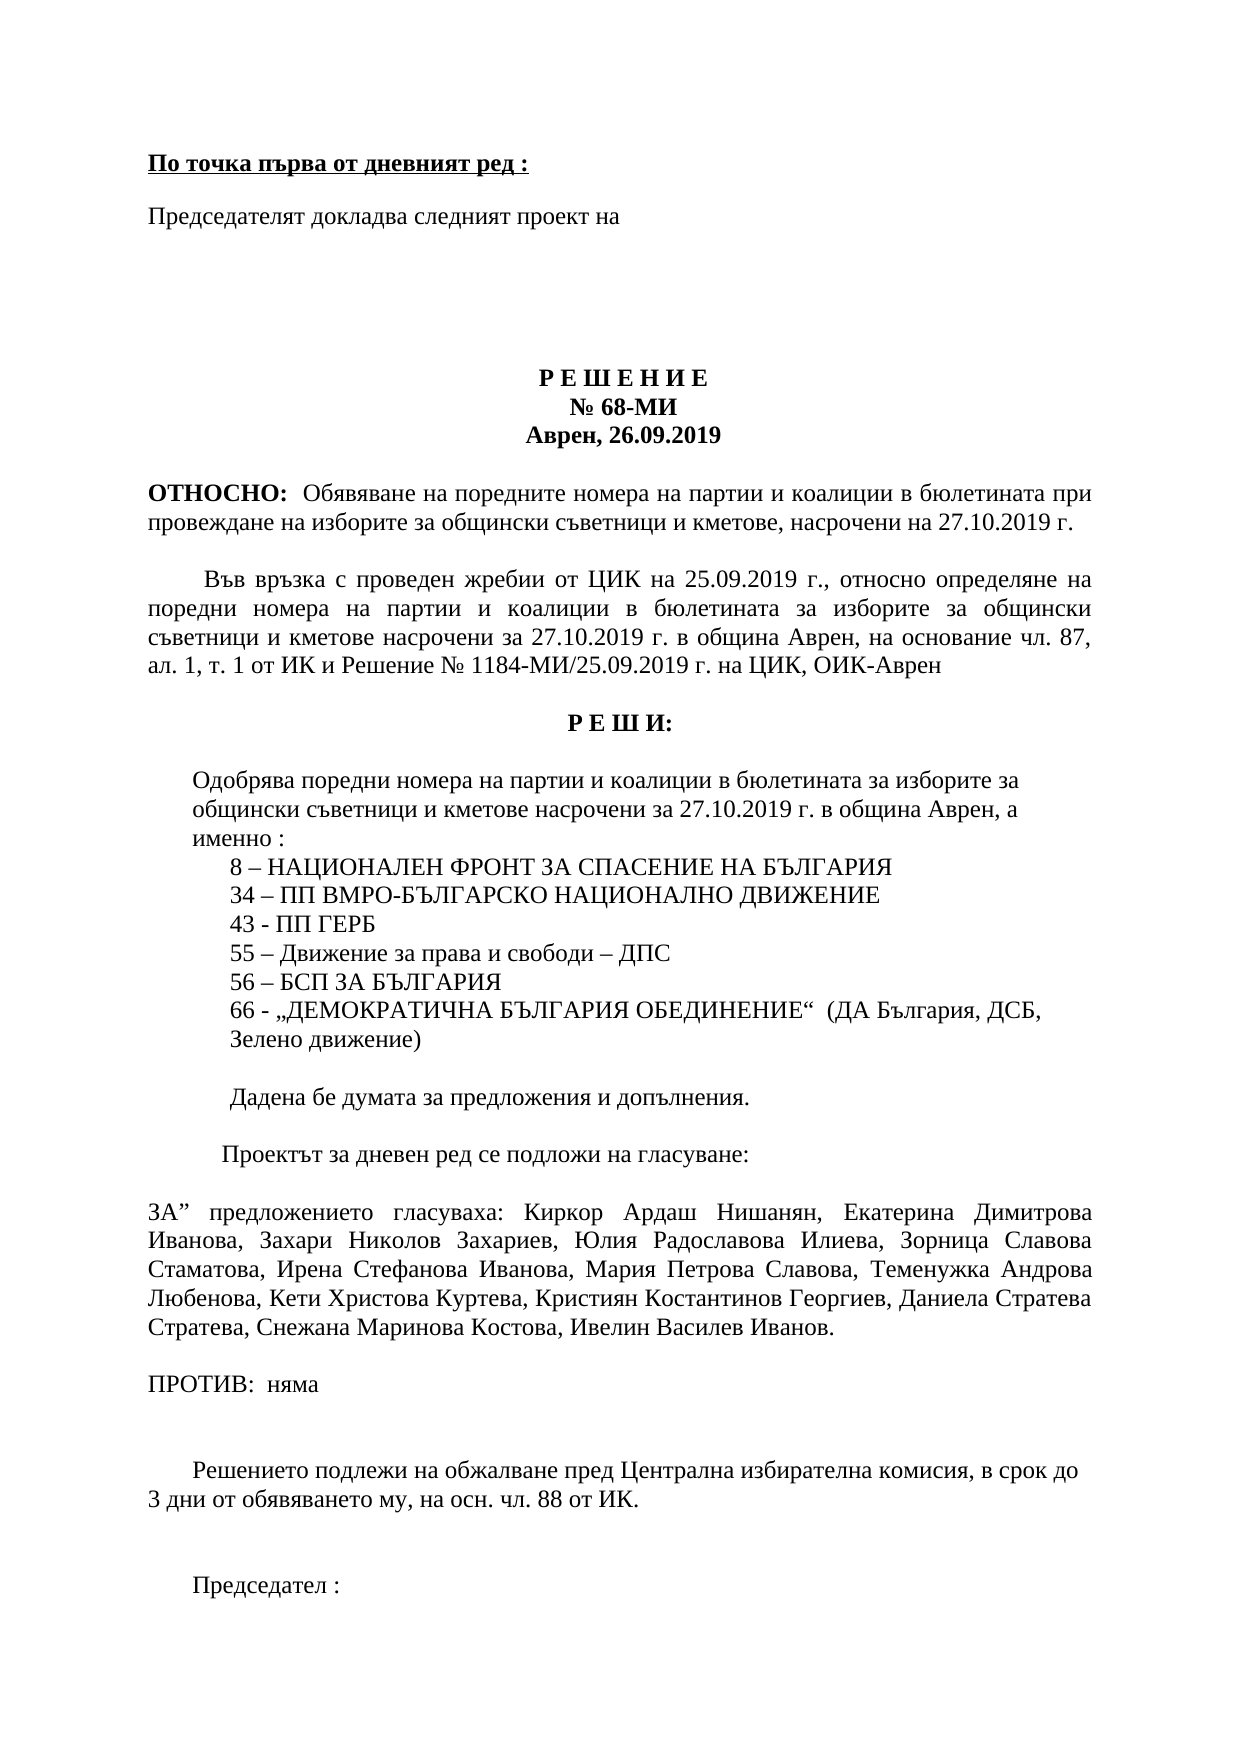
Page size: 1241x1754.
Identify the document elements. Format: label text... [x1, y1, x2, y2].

list 66 - „ДЕМОКРАТИЧНА БЪЛГАРИЯ ОБЕДИНЕНИЕ“ (ДА България, ДСБ, Зелено движение) [229, 996, 1093, 1053]
list 8 – НАЦИОНАЛЕН ФРОНТ ЗА СПАСЕНИЕ НА БЪЛГАРИЯ [229, 852, 1093, 881]
text Във връзка с проведен жребии от ЦИК на 25.09.2019 г., относно определяне на поредни номера на партии и коалиции в бюлетината за изборите за общински съветници и кметове насрочени за 27.10.2019 г. в община Аврен, на основание чл. 87, ал. 1, т. 1 от ИК и Решение № 1184-МИ/25.09.2019 г. на ЦИК, ОИК-Аврен [148, 564, 1093, 679]
text По точка първа от дневният ред : [148, 148, 1093, 176]
text ПРОТИВ: няма [148, 1369, 1093, 1398]
text Р Е Ш И: [148, 708, 1093, 737]
list Дадена бе думата за предложения и допълнения. [229, 1082, 1093, 1111]
text Решението подлежи на обжалване пред Централна избирателна комисия, в срок до 3 дни от обявяването му, на осн. чл. 88 от ИК. [148, 1456, 1093, 1513]
text Р Е Ш Е Н И Е № 68-МИ Аврен, 26.09.2019 [204, 363, 1043, 449]
list 56 – БСП ЗА БЪЛГАРИЯ [229, 967, 1093, 996]
list Проектът за дневен ред се подложи на гласуване: [148, 1139, 1093, 1168]
text ОТНОСНО: Обявяване на поредните номера на партии и коалиции в бюлетината при провеждане на изборите за общински съветници и кметове, насрочени на 27.10.2019 г. [148, 478, 1093, 536]
list 55 – Движение за права и свободи – ДПС [229, 938, 1093, 967]
list Одобрява поредни номера на партии и коалиции в бюлетината за изборите за общински съветници и кметове насрочени за 27.10.2019 г. в община Аврен, а именно : [192, 766, 1093, 852]
text ЗА” предложението гласуваха: Киркор Ардаш Нишанян, Екатерина Димитрова Иванова, Захари Николов Захариев, Юлия Радославова Илиева, Зорница Славова Стаматова, Ирена Стефанова Иванова, Мария Петрова Славова, Теменужка Андрова Любенова, Кети Христова Куртева, Кристиян Костантинов Георгиев, Даниела Стратева Стратева, Снежана Маринова Костова, Ивелин Василев Иванов. [148, 1197, 1093, 1341]
list 34 – ПП ВМРО-БЪЛГАРСКО НАЦИОНАЛНО ДВИЖЕНИЕ [229, 881, 1093, 909]
text Председателят докладва следният проект на [148, 201, 1093, 230]
text Председател : [148, 1571, 1093, 1599]
list 43 - ПП ГЕРБ [229, 909, 1093, 938]
